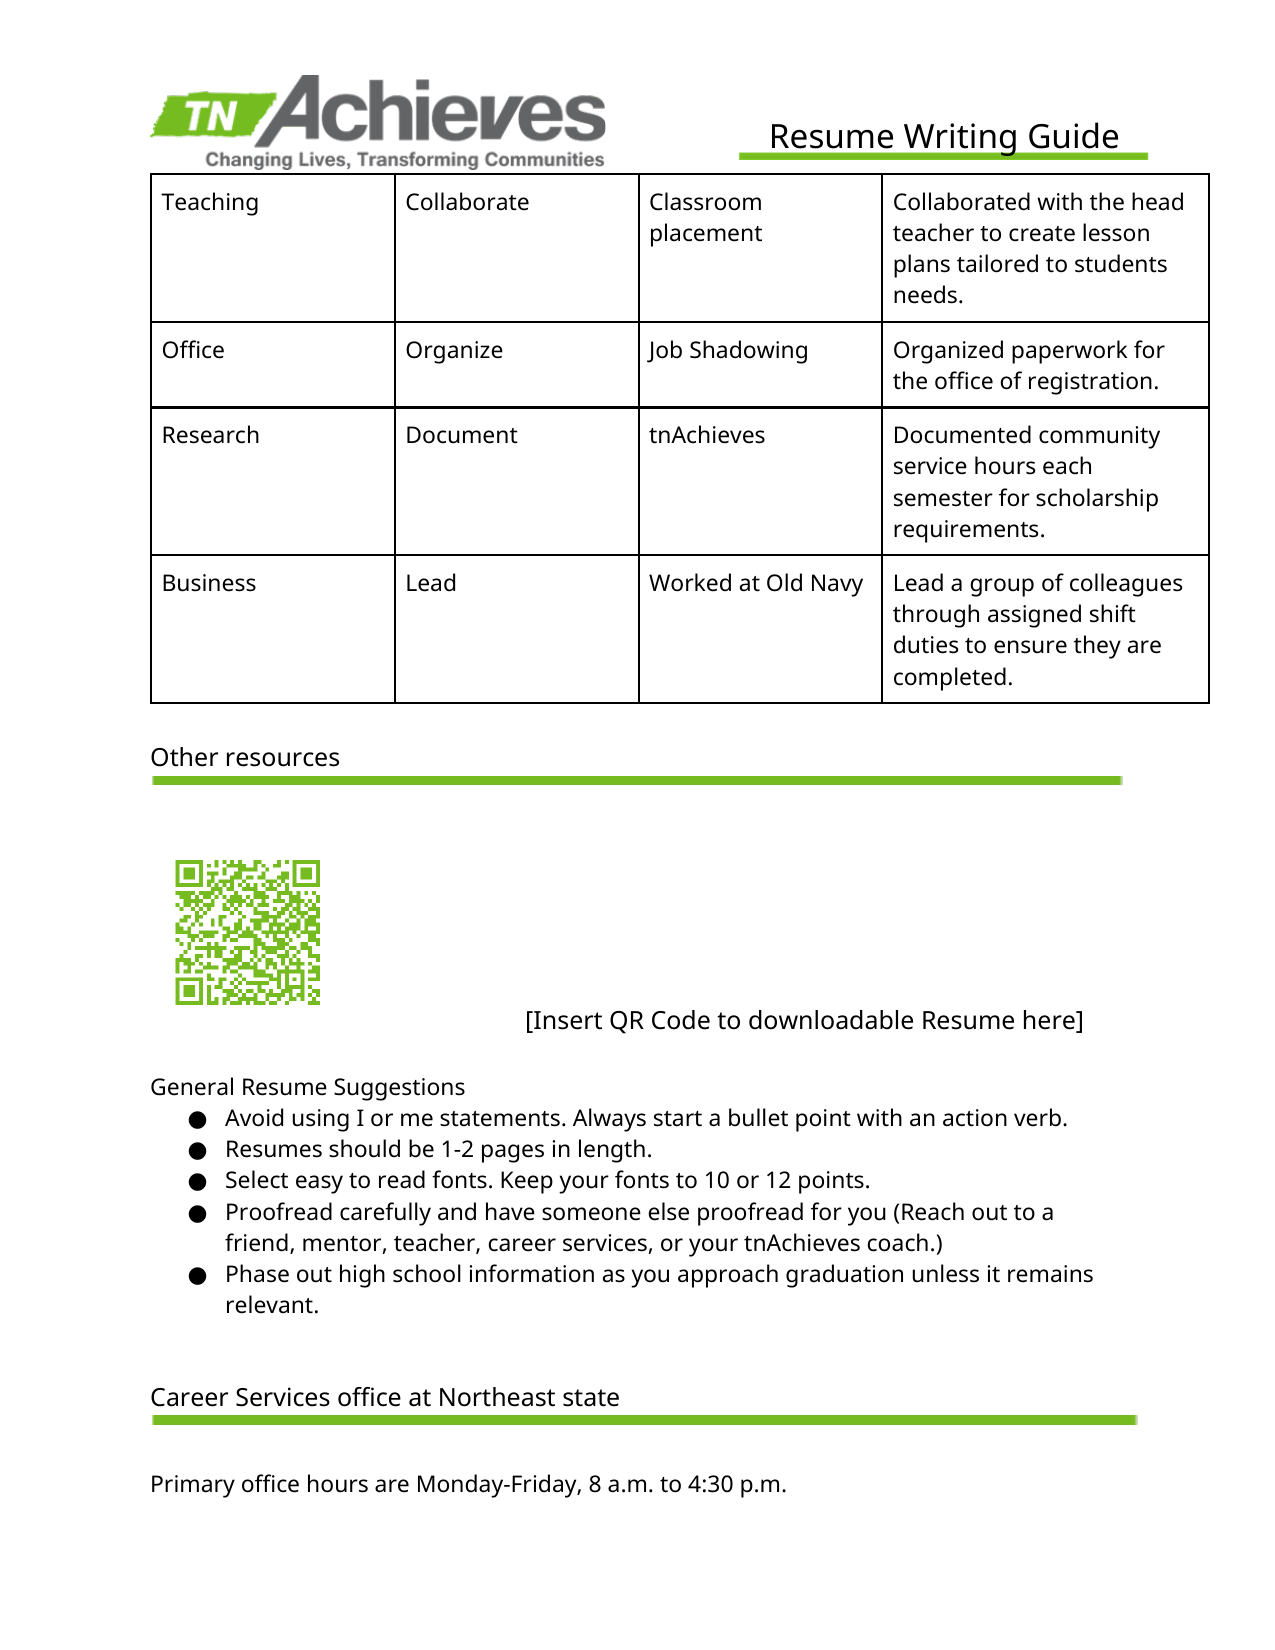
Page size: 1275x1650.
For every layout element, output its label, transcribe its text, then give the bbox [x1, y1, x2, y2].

table_cell Business [152, 556, 394, 702]
table_cell Teaching [152, 175, 394, 321]
table_cell Organize [396, 323, 638, 406]
table_cell tnAchieves [640, 409, 881, 554]
table_cell Lead [396, 556, 638, 702]
text Other resources [150, 740, 1125, 774]
table_cell Organized paperwork for the office of registration. [883, 323, 1208, 406]
table_cell Documented community service hours each semester for scholarship requirements. [883, 409, 1208, 554]
picture [738, 152, 1150, 162]
text Career Services office at Northeast state [150, 1380, 1125, 1414]
table_cell Research [152, 409, 394, 554]
table_cell Collaborated with the head teacher to create lesson plans tailored to students needs. [883, 175, 1208, 321]
text Primary office hours are Monday-Friday, 8 a.m. to 4:30 p.m. [150, 1468, 1125, 1499]
picture [150, 75, 606, 170]
list Resumes should be 1-2 pages in length. [187, 1133, 1125, 1164]
text [Insert QR Code to downloadable Resume here] [150, 834, 1125, 1037]
table_cell Document [396, 409, 638, 554]
list Phase out high school information as you approach graduation unless it remains relevant. [187, 1258, 1125, 1321]
table_cell Collaborate [396, 175, 638, 321]
list Avoid using I or me statements. Always start a bullet point with an action verb. [187, 1102, 1125, 1133]
table_cell Office [152, 323, 394, 406]
list Proofread carefully and have someone else proofread for you (Reach out to a friend, mentor, teacher, career services, or your tnAchieves coach.) [187, 1196, 1125, 1258]
list Select easy to read fonts. Keep your fonts to 10 or 12 points. [187, 1164, 1125, 1196]
table_cell Lead a group of colleagues through assigned shift duties to ensure they are completed. [883, 556, 1208, 702]
table_cell Classroom placement [640, 175, 881, 321]
picture [150, 834, 345, 1030]
table_cell Job Shadowing [640, 323, 881, 406]
table_cell Worked at Old Navy [640, 556, 881, 702]
text General Resume Suggestions [150, 1071, 1125, 1102]
